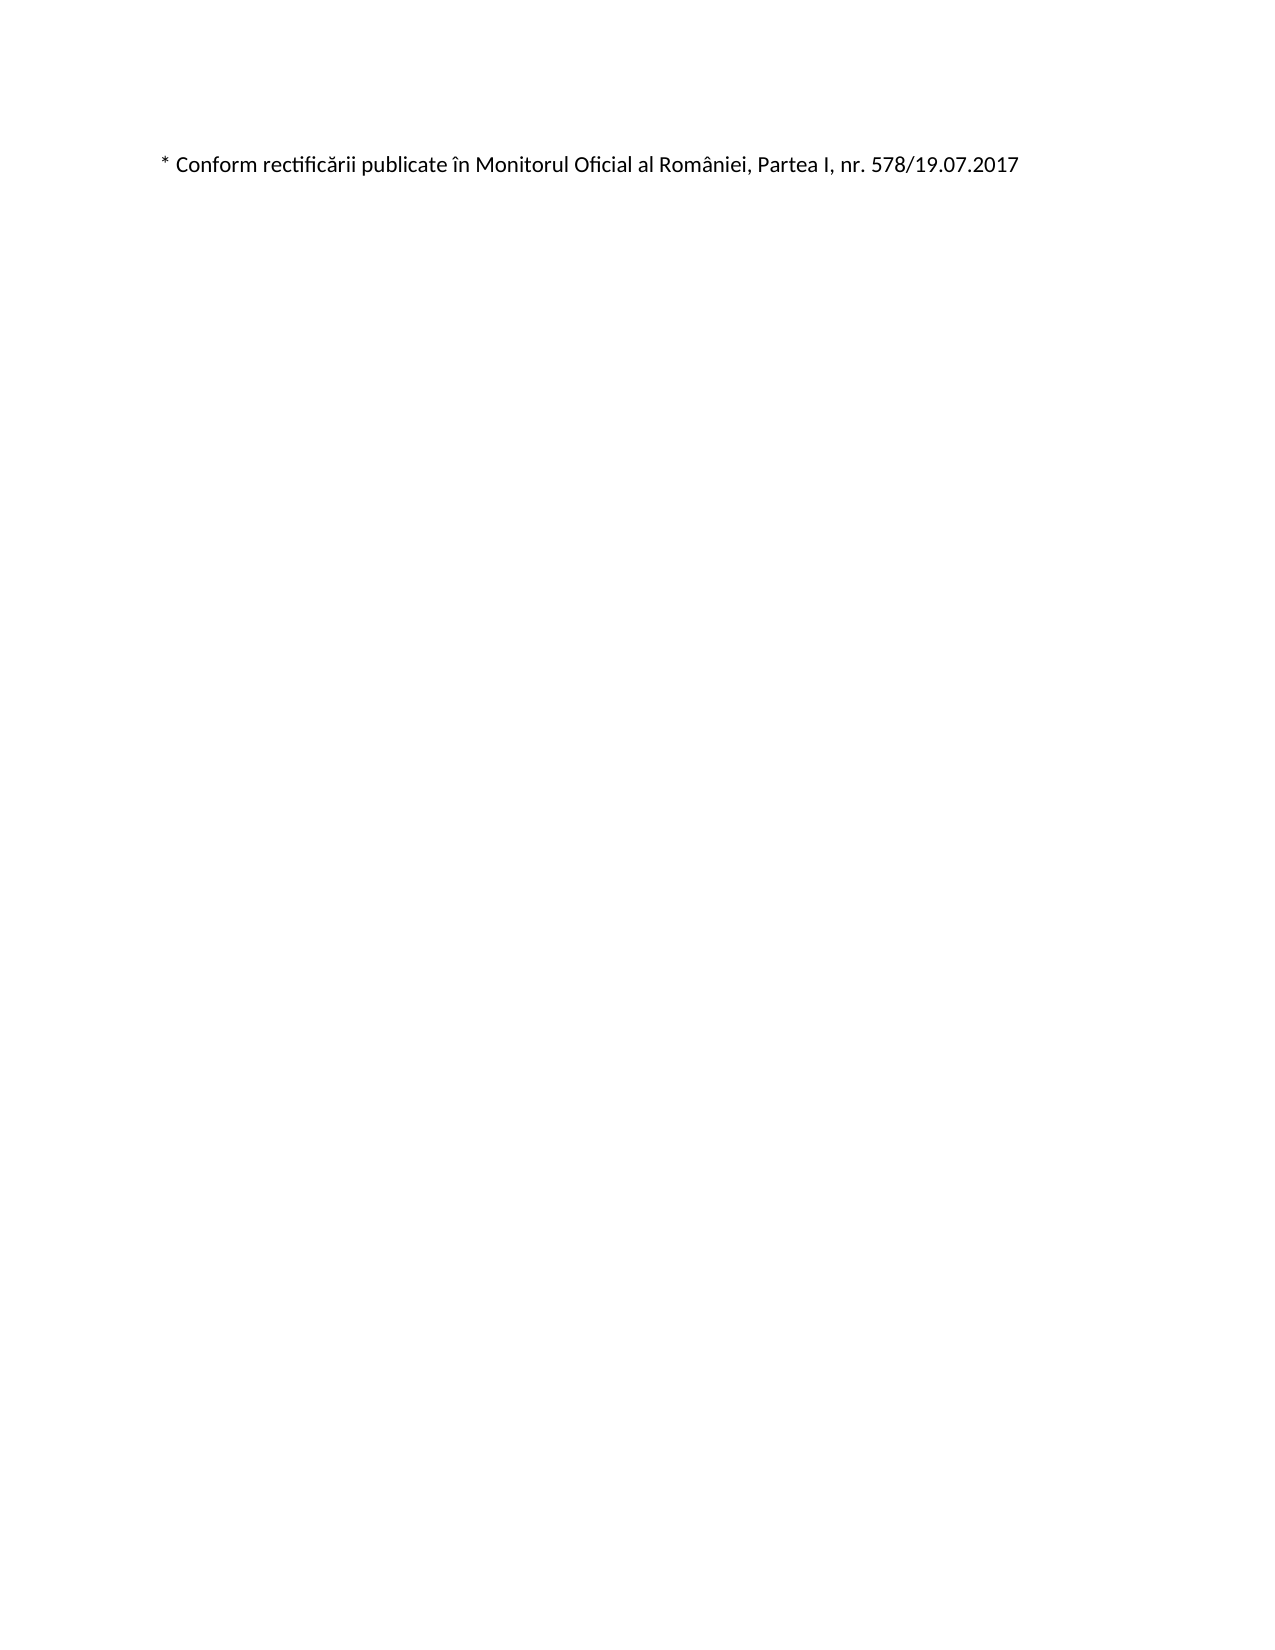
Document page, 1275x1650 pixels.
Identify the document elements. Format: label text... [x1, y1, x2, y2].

text * Conform rectificării publicate în Monitorul Oficial al României, Partea I, nr. 578/19.07.2017 [159, 150, 1172, 178]
